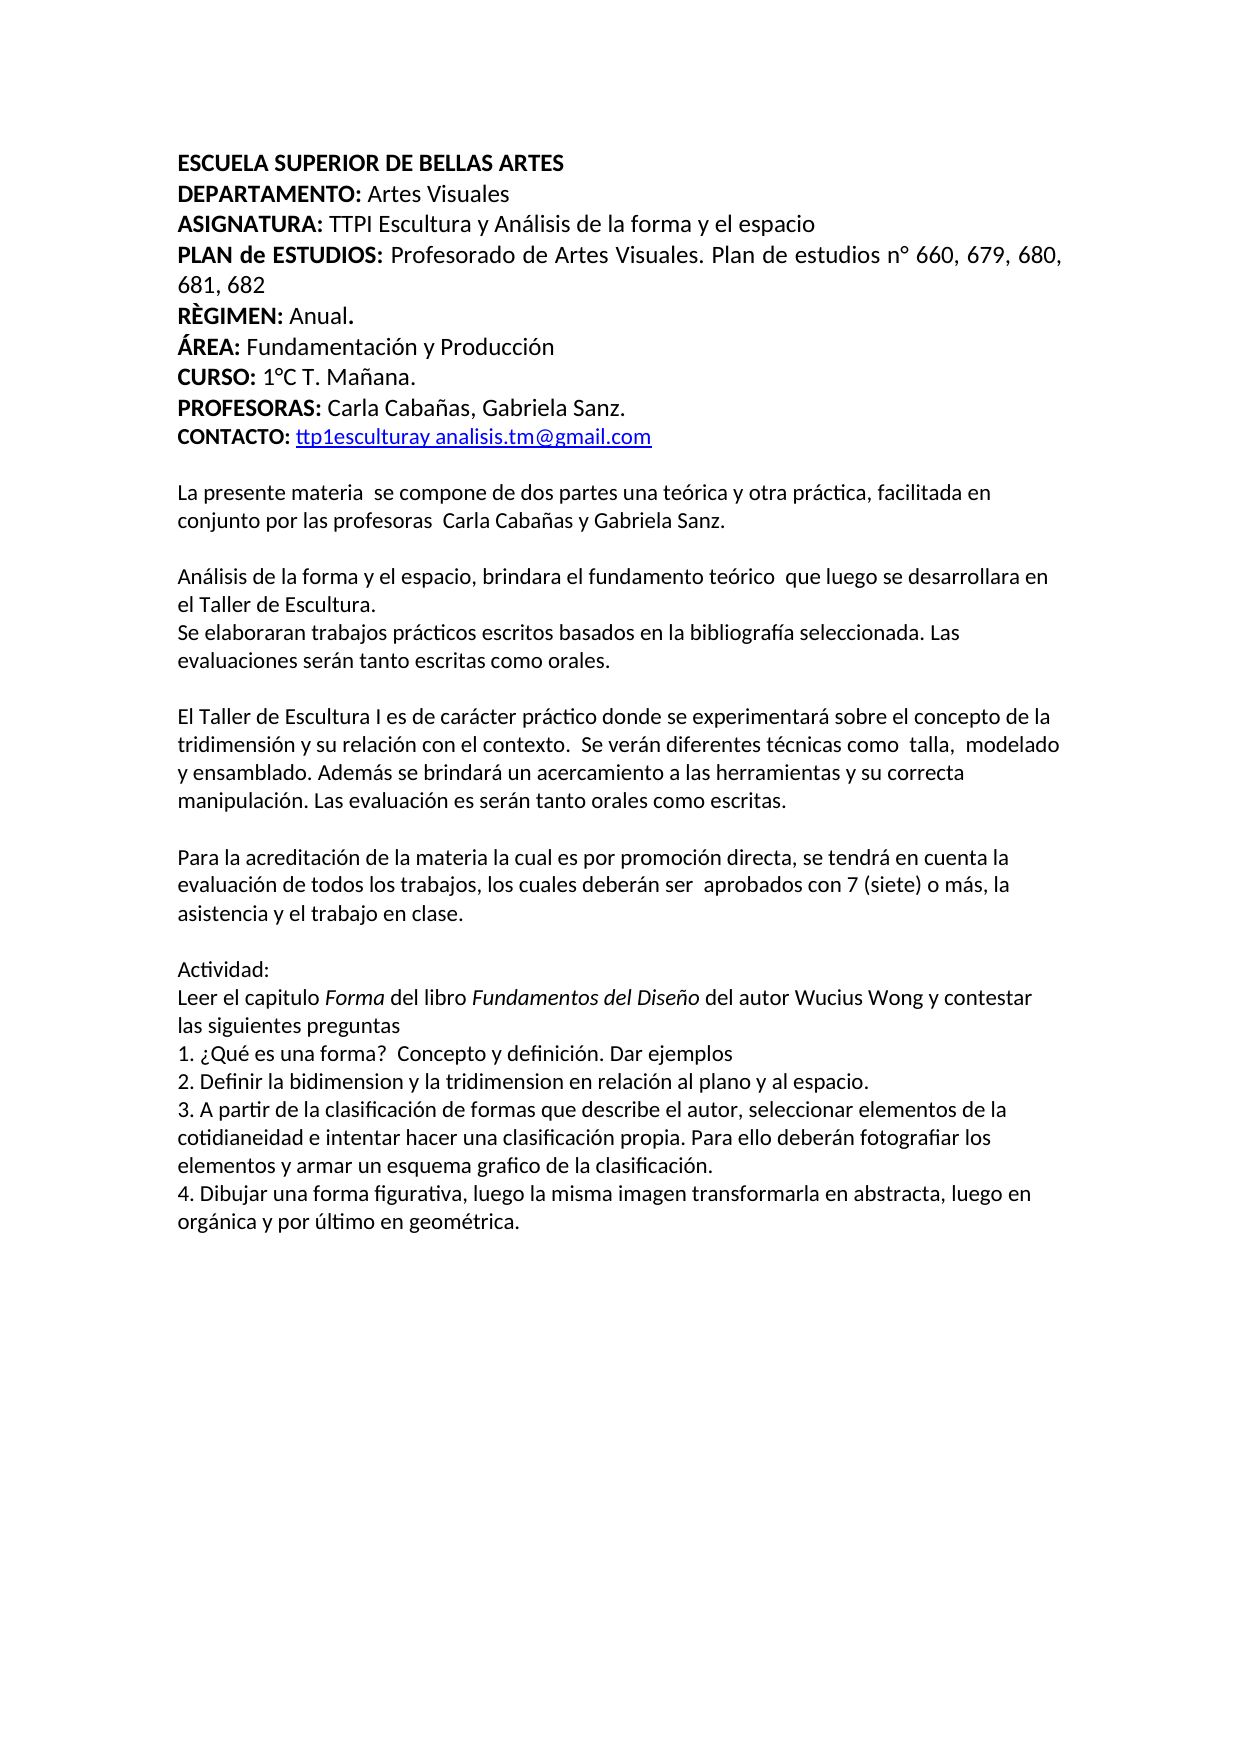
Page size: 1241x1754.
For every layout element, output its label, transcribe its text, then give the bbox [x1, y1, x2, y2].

text RÈGIMEN: Anual. [177, 300, 1063, 331]
text CONTACTO: ttp1esculturay analisis.tm@gmail.com [177, 422, 1063, 450]
text ESCUELA SUPERIOR DE BELLAS ARTES [177, 148, 1063, 178]
text El Taller de Escultura I es de carácter práctico donde se experimentará sobre el concepto de la tridimensión y su relación con el contexto. Se verán diferentes técnicas como talla, modelado y ensamblado. Además se brindará un acercamiento a las herramientas y su correcta manipulación. Las evaluación es serán tanto orales como escritas. [177, 702, 1063, 814]
text PROFESORAS: Carla Cabañas, Gabriela Sanz. [177, 392, 1063, 422]
text Leer el capitulo Forma del libro Fundamentos del Diseño del autor Wucius Wong y contestar las siguientes preguntas [177, 983, 1063, 1039]
text ÁREA: Fundamentación y Producción [177, 331, 1063, 361]
text CURSO: 1°C T. Mañana. [177, 361, 1063, 392]
text 2. Definir la bidimension y la tridimension en relación al plano y al espacio. [177, 1067, 1063, 1095]
text DEPARTAMENTO: Artes Visuales [177, 178, 1063, 209]
text Para la acreditación de la materia la cual es por promoción directa, se tendrá en cuenta la evaluación de todos los trabajos, los cuales deberán ser aprobados con 7 (siete) o más, la asistencia y el trabajo en clase. [177, 843, 1063, 927]
text La presente materia se compone de dos partes una teórica y otra práctica, facilitada en conjunto por las profesoras Carla Cabañas y Gabriela Sanz. [177, 478, 1063, 534]
text PLAN de ESTUDIOS: Profesorado de Artes Visuales. Plan de estudios n° 660, 679, 680, 681, 682 [177, 239, 1063, 300]
text Análisis de la forma y el espacio, brindara el fundamento teórico que luego se desarrollara en el Taller de Escultura. [177, 562, 1063, 618]
text Se elaboraran trabajos prácticos escritos basados en la bibliografía seleccionada. Las evaluaciones serán tanto escritas como orales. [177, 618, 1063, 674]
text 3. A partir de la clasificación de formas que describe el autor, seleccionar elementos de la cotidianeidad e intentar hacer una clasificación propia. Para ello deberán fotografiar los elementos y armar un esquema grafico de la clasificación. [177, 1095, 1063, 1179]
text Actividad: [177, 955, 1063, 983]
text ASIGNATURA: TTPI Escultura y Análisis de la forma y el espacio [177, 209, 1063, 239]
text 1. ¿Qué es una forma? Concepto y definición. Dar ejemplos [177, 1039, 1063, 1067]
text 4. Dibujar una forma figurativa, luego la misma imagen transformarla en abstracta, luego en orgánica y por último en geométrica. [177, 1179, 1063, 1235]
